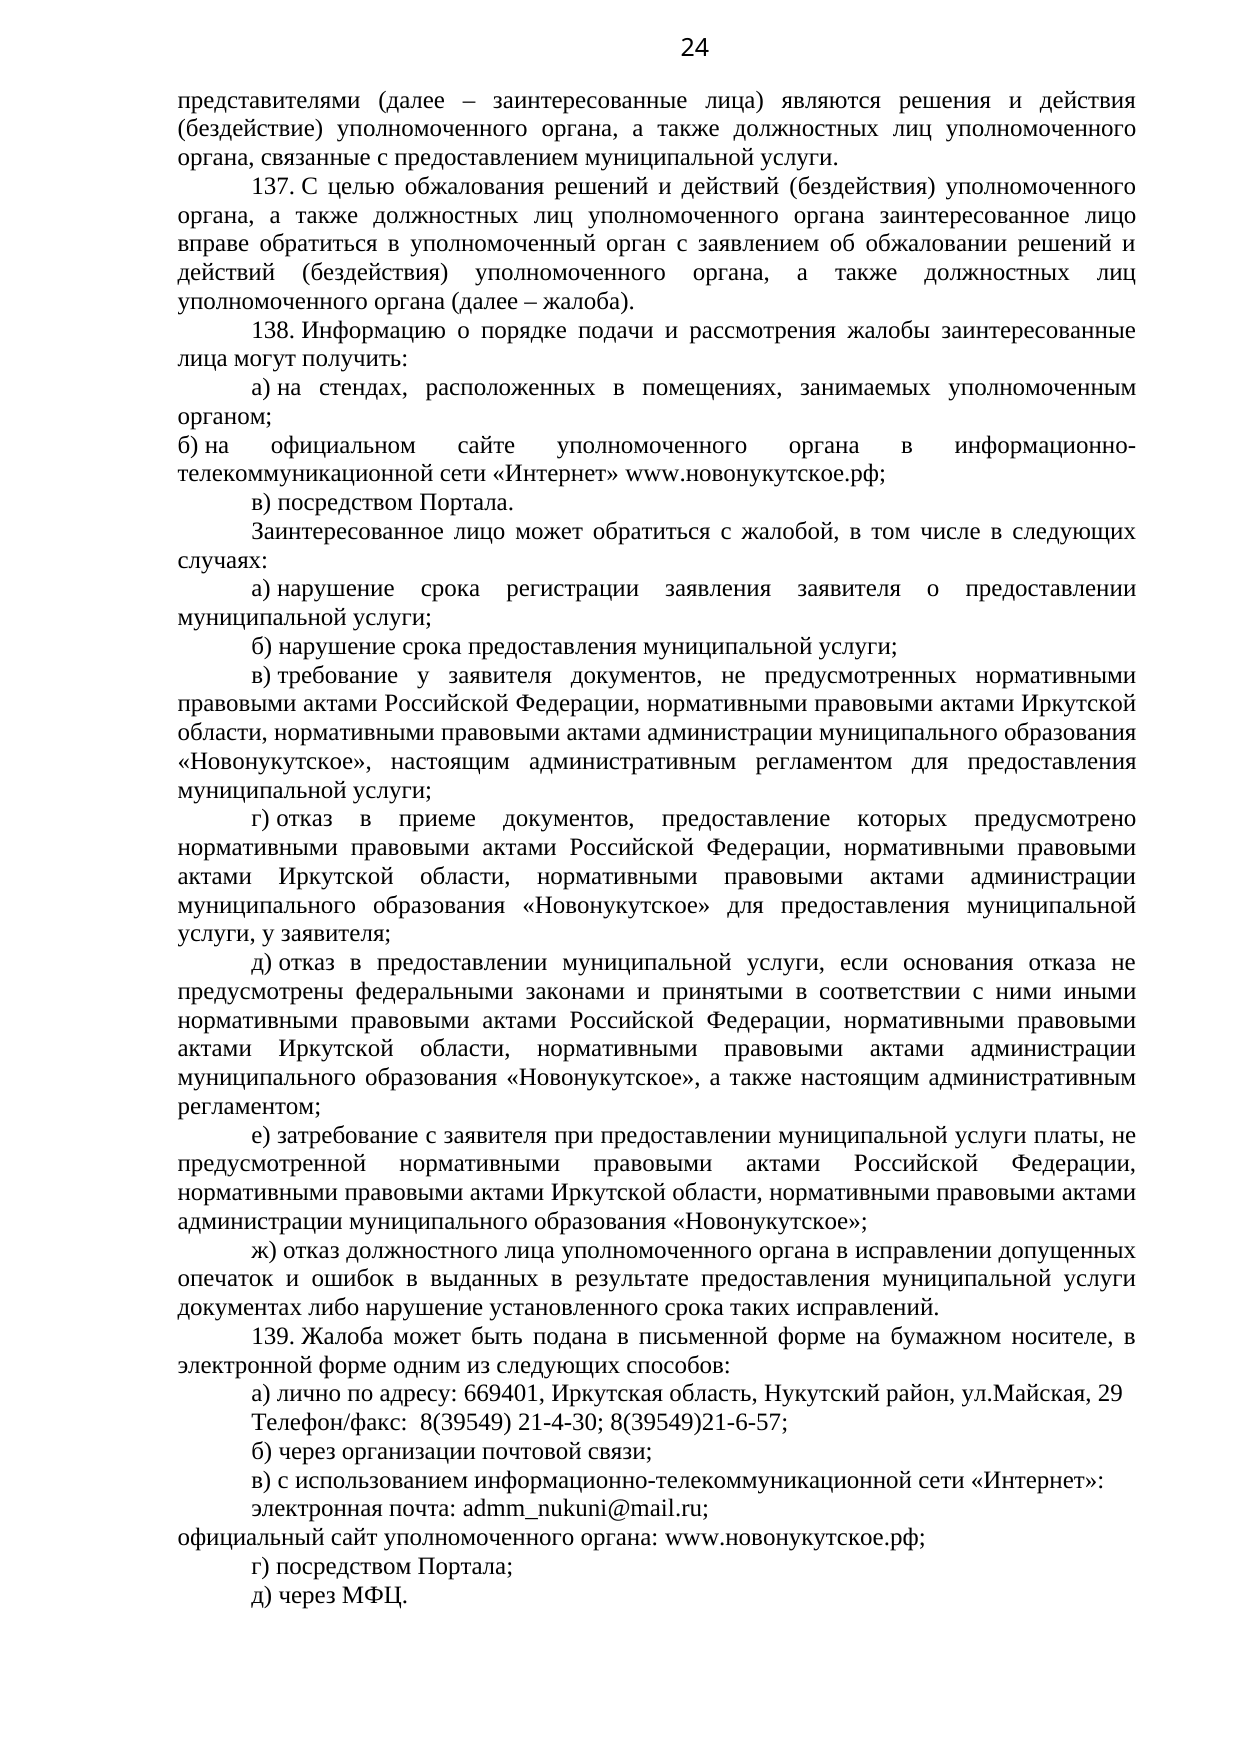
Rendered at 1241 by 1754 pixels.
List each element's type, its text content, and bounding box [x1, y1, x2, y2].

text а) нарушение срока регистрации заявления заявителя о предоставлении муниципальной услуги; [177, 573, 1137, 631]
text 137. С целью обжалования решений и действий (бездействия) уполномоченного органа, а также должностных лиц уполномоченного органа заинтересованное лицо вправе обратиться в уполномоченный орган с заявлением об обжаловании решений и действий (бездействия) уполномоченного органа, а также должностных лиц уполномоченного органа (далее – жалоба). [177, 171, 1137, 315]
text в) посредством Портала. [177, 487, 1137, 516]
text д) через МФЦ. [177, 1580, 1137, 1608]
text б) на официальном сайте уполномоченного органа в информационно-телекоммуникационной сети «Интернет» www.новонукутское.рф; [177, 430, 1137, 487]
text ж) отказ должностного лица уполномоченного органа в исправлении допущенных опечаток и ошибок в выданных в результате предоставления муниципальной услуги документах либо нарушение установленного срока таких исправлений. [177, 1235, 1137, 1321]
subtitle Телефон/факс: 8(39549) 21-4-30; 8(39549)21-6-57; [177, 1407, 1137, 1436]
text б) через организации почтовой связи; [177, 1436, 1137, 1465]
text 138. Информацию о порядке подачи и рассмотрения жалобы заинтересованные лица могут получить: [177, 315, 1137, 372]
text а) на стендах, расположенных в помещениях, занимаемых уполномоченным органом; [177, 372, 1137, 430]
text г) посредством Портала; [177, 1551, 1137, 1580]
text официальный сайт уполномоченного органа: www.новонукутское.рф; [177, 1522, 1137, 1551]
text Заинтересованное лицо может обратиться с жалобой, в том числе в следующих случаях: [177, 516, 1137, 573]
text 139. Жалоба может быть подана в письменной форме на бумажном носителе, в электронной форме одним из следующих способов: [177, 1321, 1137, 1378]
text в) требование у заявителя документов, не предусмотренных нормативными правовыми актами Российской Федерации, нормативными правовыми актами Иркутской области, нормативными правовыми актами администрации муниципального образования «Новонукутское», настоящим административным регламентом для предоставления муниципальной услуги; [177, 660, 1137, 803]
text в) с использованием информационно-телекоммуникационной сети «Интернет»: [177, 1465, 1137, 1493]
text е) затребование с заявителя при предоставлении муниципальной услуги платы, не предусмотренной нормативными правовыми актами Российской Федерации, нормативными правовыми актами Иркутской области, нормативными правовыми актами администрации муниципального образования «Новонукутское»; [177, 1120, 1137, 1235]
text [177, 85, 1137, 171]
subtitle а) лично по адресу: 669401, Иркутская область, Нукутский район, ул.Майская, 29 [177, 1378, 1137, 1407]
text д) отказ в предоставлении муниципальной услуги, если основания отказа не предусмотрены федеральными законами и принятыми в соответствии с ними иными нормативными правовыми актами Российской Федерации, нормативными правовыми актами Иркутской области, нормативными правовыми актами администрации муниципального образования «Новонукутское», а также настоящим административным регламентом; [177, 947, 1137, 1120]
text электронная почта: admm_nukuni@mail.ru; [177, 1493, 1137, 1522]
text г) отказ в приеме документов, предоставление которых предусмотрено нормативными правовыми актами Российской Федерации, нормативными правовыми актами Иркутской области, нормативными правовыми актами администрации муниципального образования «Новонукутское» для предоставления муниципальной услуги, у заявителя; [177, 803, 1137, 947]
text б) нарушение срока предоставления муниципальной услуги; [177, 631, 1137, 660]
